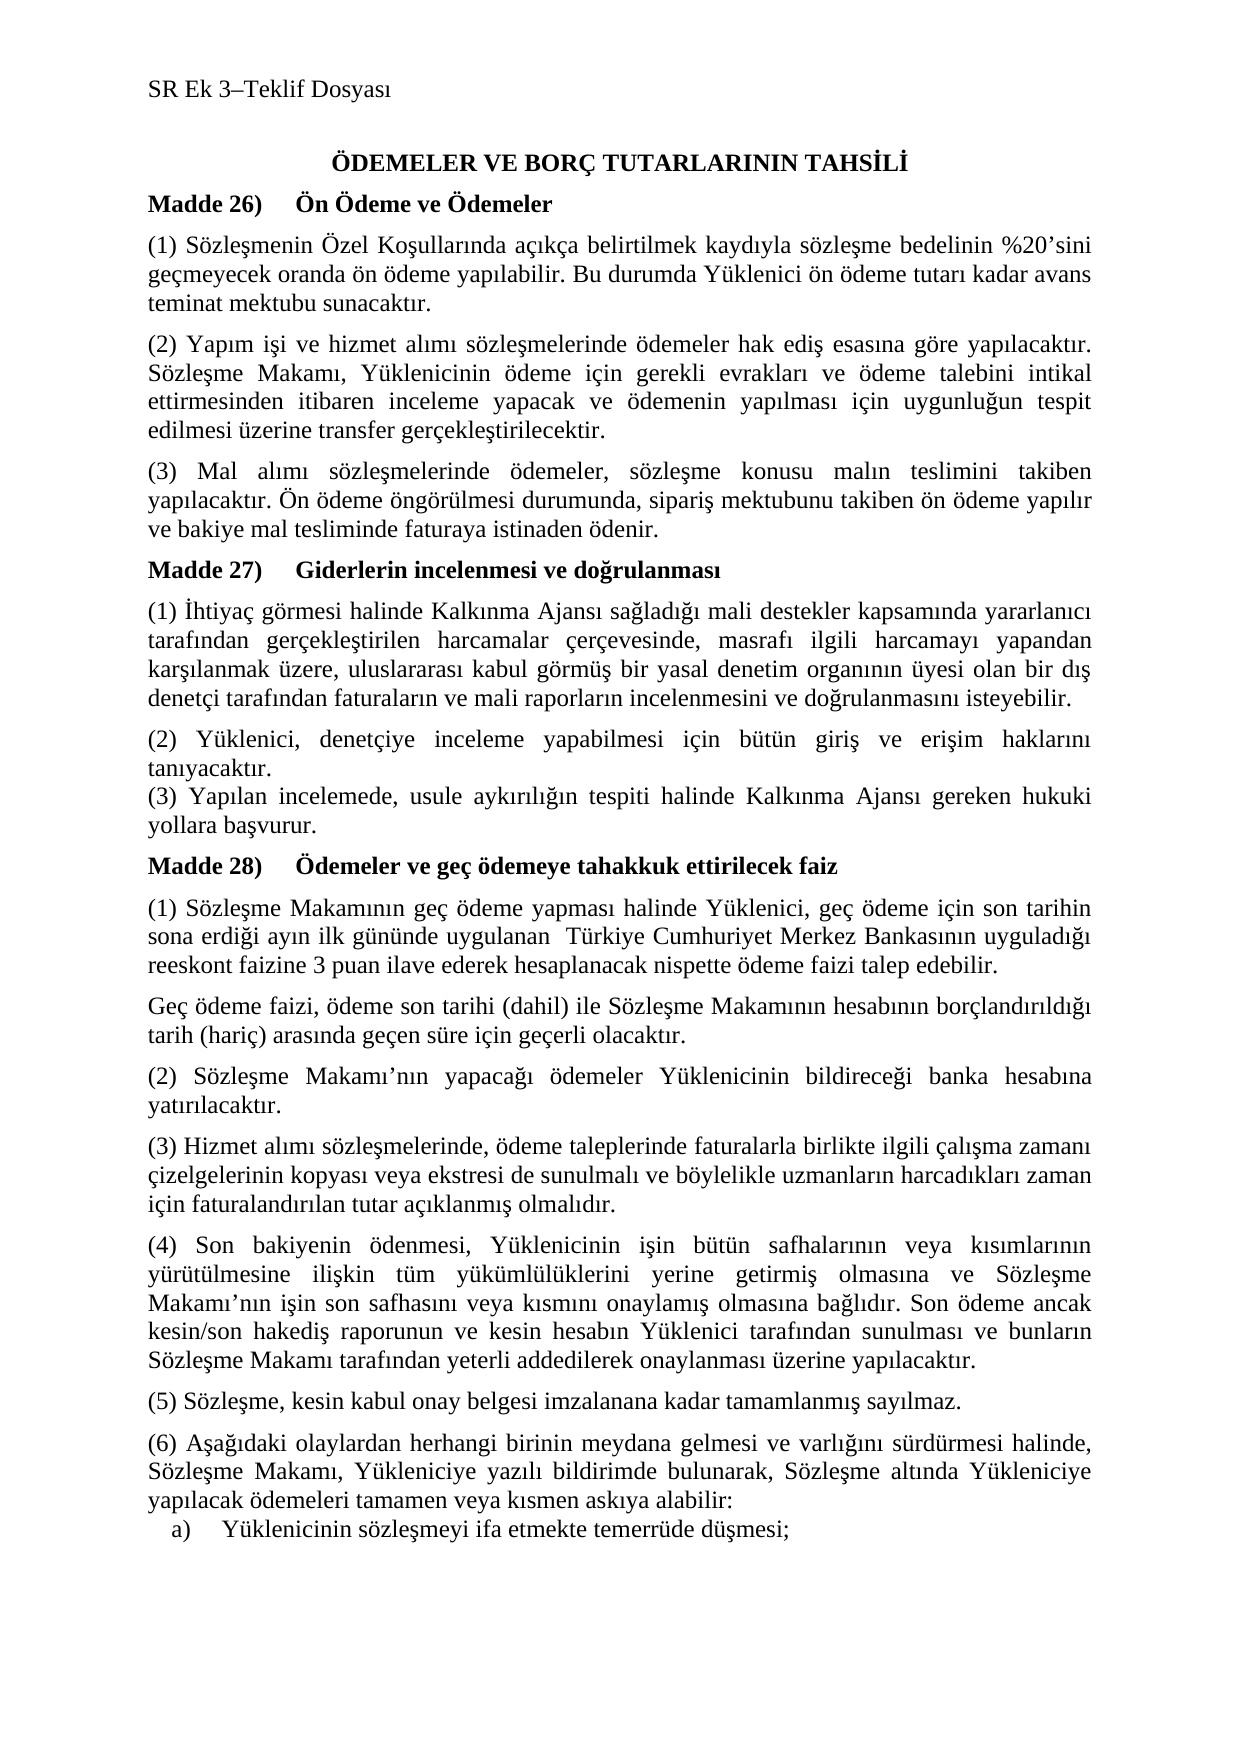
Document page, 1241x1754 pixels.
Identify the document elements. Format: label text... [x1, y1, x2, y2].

text ÖDEMELER VE BORÇ TUTARLARININ TAHSİLİ [148, 148, 1093, 176]
text (1) Sözleşmenin Özel Koşullarında açıkça belirtilmek kaydıyla sözleşme bedelinin %20’sini geçmeyecek oranda ön ödeme yapılabilir. Bu durumda Yüklenici ön ödeme tutarı kadar avans teminat mektubu sunacaktır. [148, 230, 1093, 316]
list Ödemeler ve geç ödemeye tahakkuk ettirilecek faiz [148, 851, 1093, 880]
text (3) Mal alımı sözleşmelerinde ödemeler, sözleşme konusu malın teslimini takiben yapılacaktır. Ön ödeme öngörülmesi durumunda, sipariş mektubunu takiben ön ödeme yapılır ve bakiye mal tesliminde faturaya istinaden ödenir. [148, 456, 1093, 543]
text (1) Sözleşme Makamının geç ödeme yapması halinde Yüklenici, geç ödeme için son tarihin sona erdiği ayın ilk gününde uygulanan Türkiye Cumhuriyet Merkez Bankasının uyguladığı reeskont faizine 3 puan ilave ederek hesaplanacak nispette ödeme faizi talep edebilir. [148, 893, 1093, 979]
text (4) Son bakiyenin ödenmesi, Yüklenicinin işin bütün safhalarının veya kısımlarının yürütülmesine ilişkin tüm yükümlülüklerini yerine getirmiş olmasına ve Sözleşme Makamı’nın işin son safhasını veya kısmını onaylamış olmasına bağlıdır. Son ödeme ancak kesin/son hakediş raporunun ve kesin hesabın Yüklenici tarafından sunulması ve bunların Sözleşme Makamı tarafından yeterli addedilerek onaylanması üzerine yapılacaktır. [148, 1230, 1093, 1374]
text (6) Aşağıdaki olaylardan herhangi birinin meydana gelmesi ve varlığını sürdürmesi halinde, Sözleşme Makamı, Yükleniciye yazılı bildirimde bulunarak, Sözleşme altında Yükleniciye yapılacak ödemeleri tamamen veya kısmen askıya alabilir: [148, 1428, 1093, 1514]
text Geç ödeme faizi, ödeme son tarihi (dahil) ile Sözleşme Makamının hesabının borçlandırıldığı tarih (hariç) arasında geçen süre için geçerli olacaktır. [148, 991, 1093, 1049]
text a) Yüklenicinin sözleşmeyi ifa etmekte temerrüde düşmesi; [148, 1514, 1093, 1543]
list Giderlerin incelenmesi ve doğrulanması [148, 555, 1093, 584]
text (2) Yapım işi ve hizmet alımı sözleşmelerinde ödemeler hak ediş esasına göre yapılacaktır. Sözleşme Makamı, Yüklenicinin ödeme için gerekli evrakları ve ödeme talebini intikal ettirmesinden itibaren inceleme yapacak ve ödemenin yapılması için uygunluğun tespit edilmesi üzerine transfer gerçekleştirilecektir. [148, 329, 1093, 444]
text (5) Sözleşme, kesin kabul onay belgesi imzalanana kadar tamamlanmış sayılmaz. [148, 1386, 1093, 1415]
text (3) Hizmet alımı sözleşmelerinde, ödeme taleplerinde faturalarla birlikte ilgili çalışma zamanı çizelgelerinin kopyası veya ekstresi de sunulmalı ve böylelikle uzmanların harcadıkları zaman için faturalandırılan tutar açıklanmış olmalıdır. [148, 1131, 1093, 1218]
text (2) Yüklenici, denetçiye inceleme yapabilmesi için bütün giriş ve erişim haklarını tanıyacaktır. [148, 724, 1093, 781]
text (2) Sözleşme Makamı’nın yapacağı ödemeler Yüklenicinin bildireceği banka hesabına yatırılacaktır. [148, 1061, 1093, 1119]
text (1) İhtiyaç görmesi halinde Kalkınma Ajansı sağladığı mali destekler kapsamında yararlanıcı tarafından gerçekleştirilen harcamalar çerçevesinde, masrafı ilgili harcamayı yapandan karşılanmak üzere, uluslararası kabul görmüş bir yasal denetim organının üyesi olan bir dış denetçi tarafından faturaların ve mali raporların incelenmesini ve doğrulanmasını isteyebilir. [148, 596, 1093, 711]
list Ön Ödeme ve Ödemeler [148, 189, 1093, 218]
text (3) Yapılan incelemede, usule aykırılığın tespiti halinde Kalkınma Ajansı gereken hukuki yollara başvurur. [148, 781, 1093, 839]
